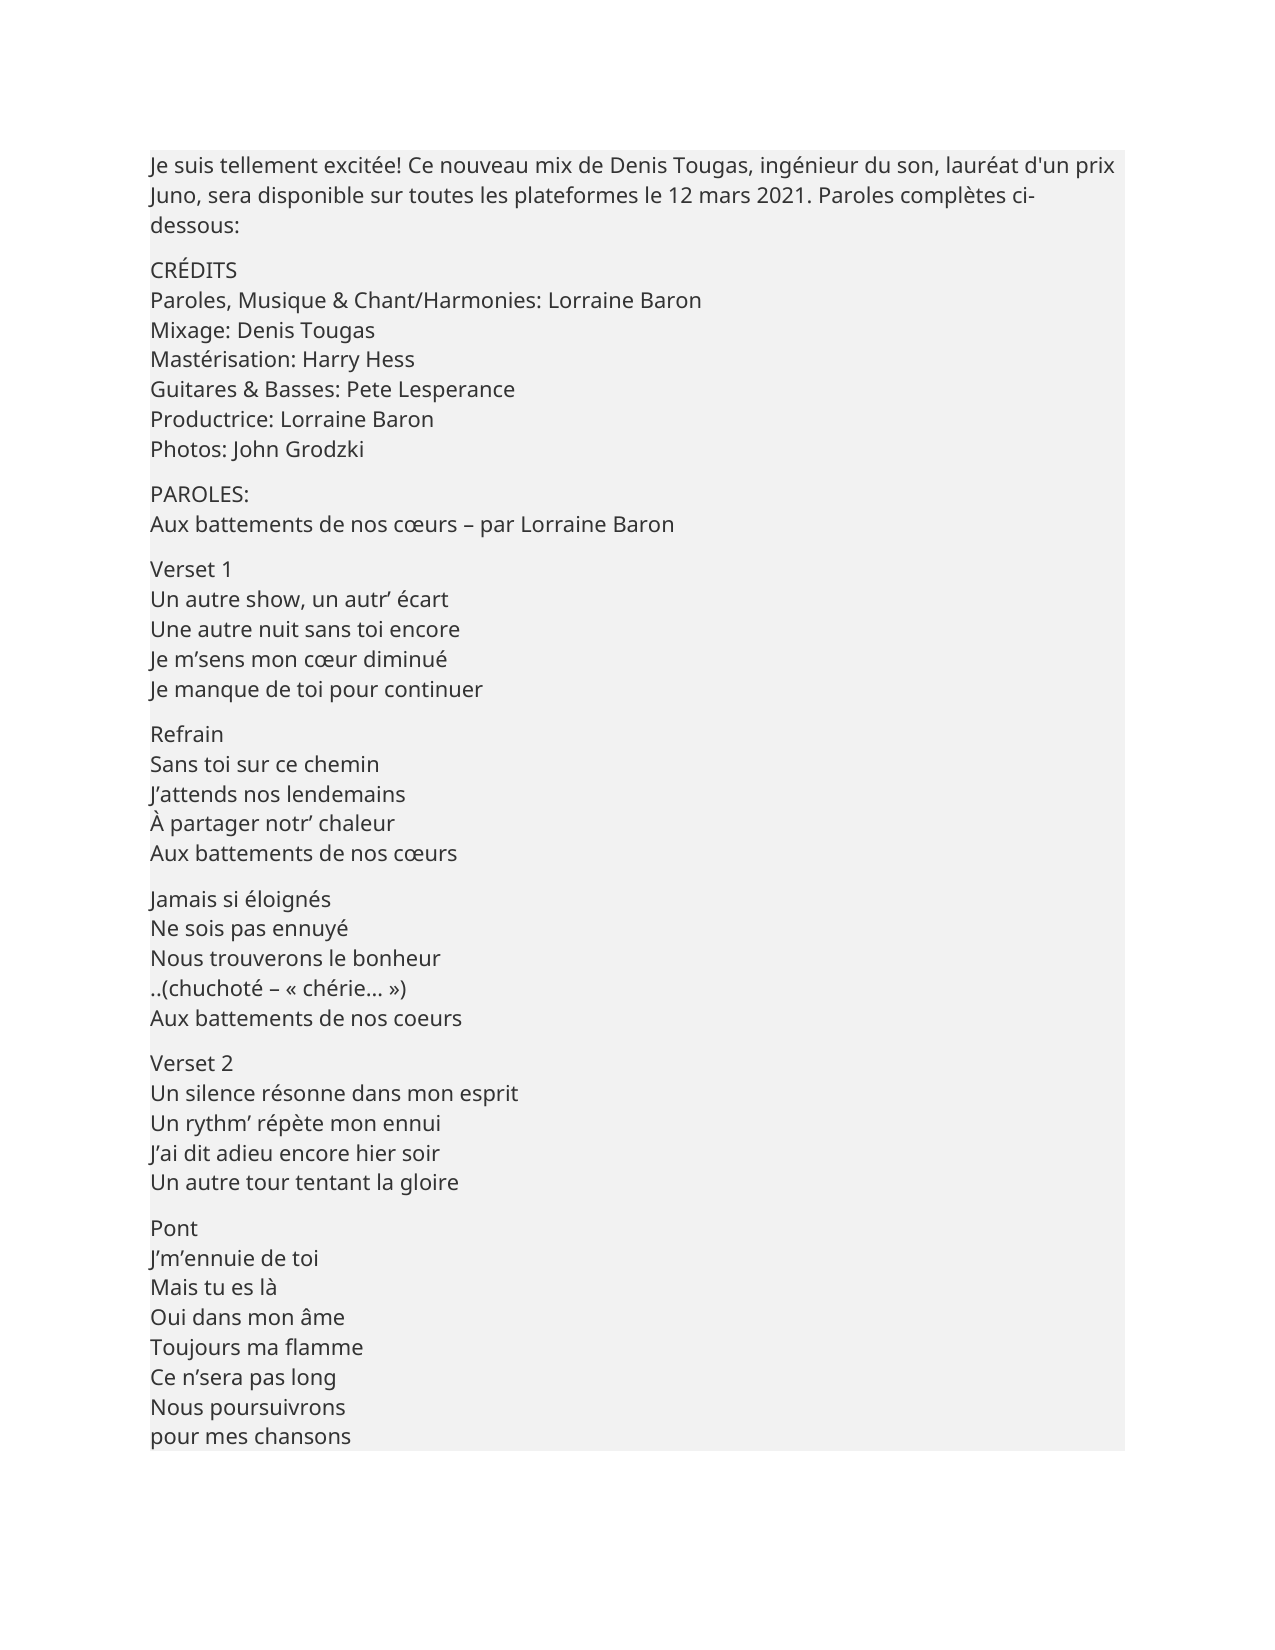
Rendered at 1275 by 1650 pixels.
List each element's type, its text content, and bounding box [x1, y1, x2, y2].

text Verset 1 Un autre show, un autr’ écart Une autre nuit sans toi encore Je m’sens mon cœur diminué Je manque de toi pour continuer [150, 554, 1125, 703]
text Je suis tellement excitée! Ce nouveau mix de Denis Tougas, ingénieur du son, lauréat d'un prix Juno, sera disponible sur toutes les plateformes le 12 mars 2021. Paroles complètes ci-dessous: [150, 150, 1125, 239]
text Pont J’m’ennuie de toi Mais tu es là Oui dans mon âme Toujours ma flamme Ce n’sera pas long Nous poursuivrons pour mes chansons [150, 1213, 1125, 1451]
text Verset 2 Un silence résonne dans mon esprit Un rythm’ répète mon ennui J’ai dit adieu encore hier soir Un autre tour tentant la gloire [150, 1048, 1125, 1197]
text Jamais si éloignés Ne sois pas ennuyé Nous trouverons le bonheur ..(chuchoté – « chérie… ») Aux battements de nos coeurs [150, 883, 1125, 1032]
text CRÉDITS Paroles, Musique & Chant/Harmonies: Lorraine Baron Mixage: Denis Tougas Mastérisation: Harry Hess Guitares & Basses: Pete Lesperance Productrice: Lorraine Baron Photos: John Grodzki [150, 255, 1125, 463]
text PAROLES: Aux battements de nos cœurs – par Lorraine Baron [150, 479, 1125, 539]
text Refrain Sans toi sur ce chemin J’attends nos lendemains À partager notr’ chaleur Aux battements de nos cœurs [150, 719, 1125, 868]
